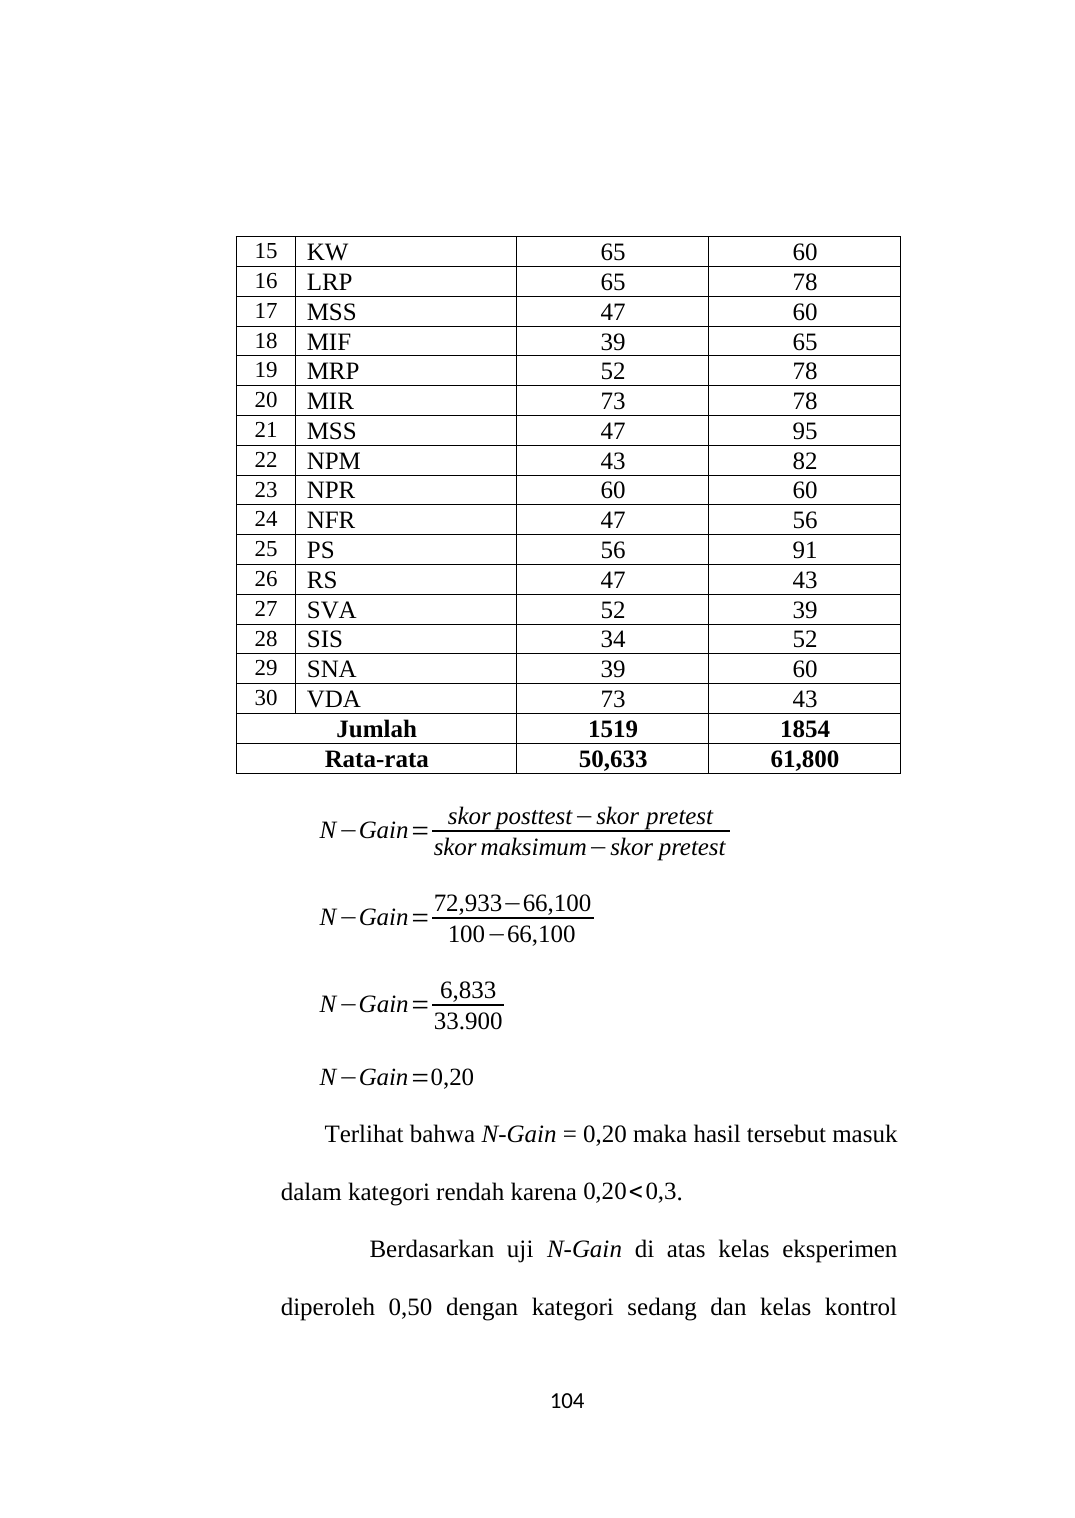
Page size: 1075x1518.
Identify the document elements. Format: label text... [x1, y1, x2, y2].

table_cell 30 [237, 684, 295, 713]
table_cell 27 [237, 595, 295, 623]
table_cell 73 [517, 386, 708, 415]
table_cell 23 [237, 476, 295, 504]
table_cell 39 [517, 654, 708, 683]
table_cell 60 [709, 237, 900, 266]
table_cell SVA [296, 595, 516, 623]
table_cell 1854 [709, 714, 900, 743]
table_cell 52 [517, 356, 708, 385]
table_cell 39 [709, 595, 900, 623]
table_cell 60 [709, 476, 900, 504]
table_cell 25 [237, 535, 295, 564]
table_cell 17 [237, 297, 295, 326]
table_cell 52 [517, 595, 708, 623]
table_cell 91 [709, 535, 900, 564]
table_cell 39 [517, 327, 708, 355]
table_cell NPR [296, 476, 516, 504]
table_cell 61,800 [709, 744, 900, 772]
table_cell 43 [517, 446, 708, 474]
table_cell 1519 [517, 714, 708, 743]
table_cell 65 [517, 237, 708, 266]
table_cell 78 [709, 386, 900, 415]
table_cell 65 [517, 267, 708, 296]
table_cell 21 [237, 416, 295, 445]
table_cell MIR [296, 386, 516, 415]
table_cell KW [296, 237, 516, 266]
table_cell NFR [296, 505, 516, 534]
table_cell Rata-rata [237, 744, 516, 772]
table_cell 43 [709, 684, 900, 713]
table_cell 29 [237, 654, 295, 683]
table_cell SIS [296, 625, 516, 653]
table_cell PS [296, 535, 516, 564]
table_cell 50,633 [517, 744, 708, 772]
table_cell 56 [517, 535, 708, 564]
table_cell 82 [709, 446, 900, 474]
text Terlihat bahwa N-Gain = 0,20 maka hasil tersebut masuk dalam kategori rendah karena . [281, 1119, 898, 1206]
table_cell 60 [517, 476, 708, 504]
table_cell LRP [296, 267, 516, 296]
table_cell 60 [709, 654, 900, 683]
table_cell 78 [709, 267, 900, 296]
table_cell Jumlah [237, 714, 516, 743]
table_cell 22 [237, 446, 295, 474]
table_cell MIF [296, 327, 516, 355]
table_cell 73 [517, 684, 708, 713]
table_cell 15 [237, 237, 295, 266]
table_cell 52 [709, 625, 900, 653]
table_cell NPM [296, 446, 516, 474]
table_cell SNA [296, 654, 516, 683]
table_cell 26 [237, 565, 295, 594]
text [281, 1234, 898, 1321]
table_cell VDA [296, 684, 516, 713]
table_cell 20 [237, 386, 295, 415]
table_cell 95 [709, 416, 900, 445]
table_cell 47 [517, 297, 708, 326]
table_cell 47 [517, 416, 708, 445]
table_cell 47 [517, 565, 708, 594]
table_cell MSS [296, 416, 516, 445]
table_cell 28 [237, 625, 295, 653]
table_cell 43 [709, 565, 900, 594]
table_cell MSS [296, 297, 516, 326]
table_cell 47 [517, 505, 708, 534]
table_cell 60 [709, 297, 900, 326]
table_cell 78 [709, 356, 900, 385]
table_cell RS [296, 565, 516, 594]
table_cell 34 [517, 625, 708, 653]
table_cell 18 [237, 327, 295, 355]
table_cell 24 [237, 505, 295, 534]
table_cell 16 [237, 267, 295, 296]
table_cell 19 [237, 356, 295, 385]
table_cell 65 [709, 327, 900, 355]
table_cell 56 [709, 505, 900, 534]
table_cell MRP [296, 356, 516, 385]
